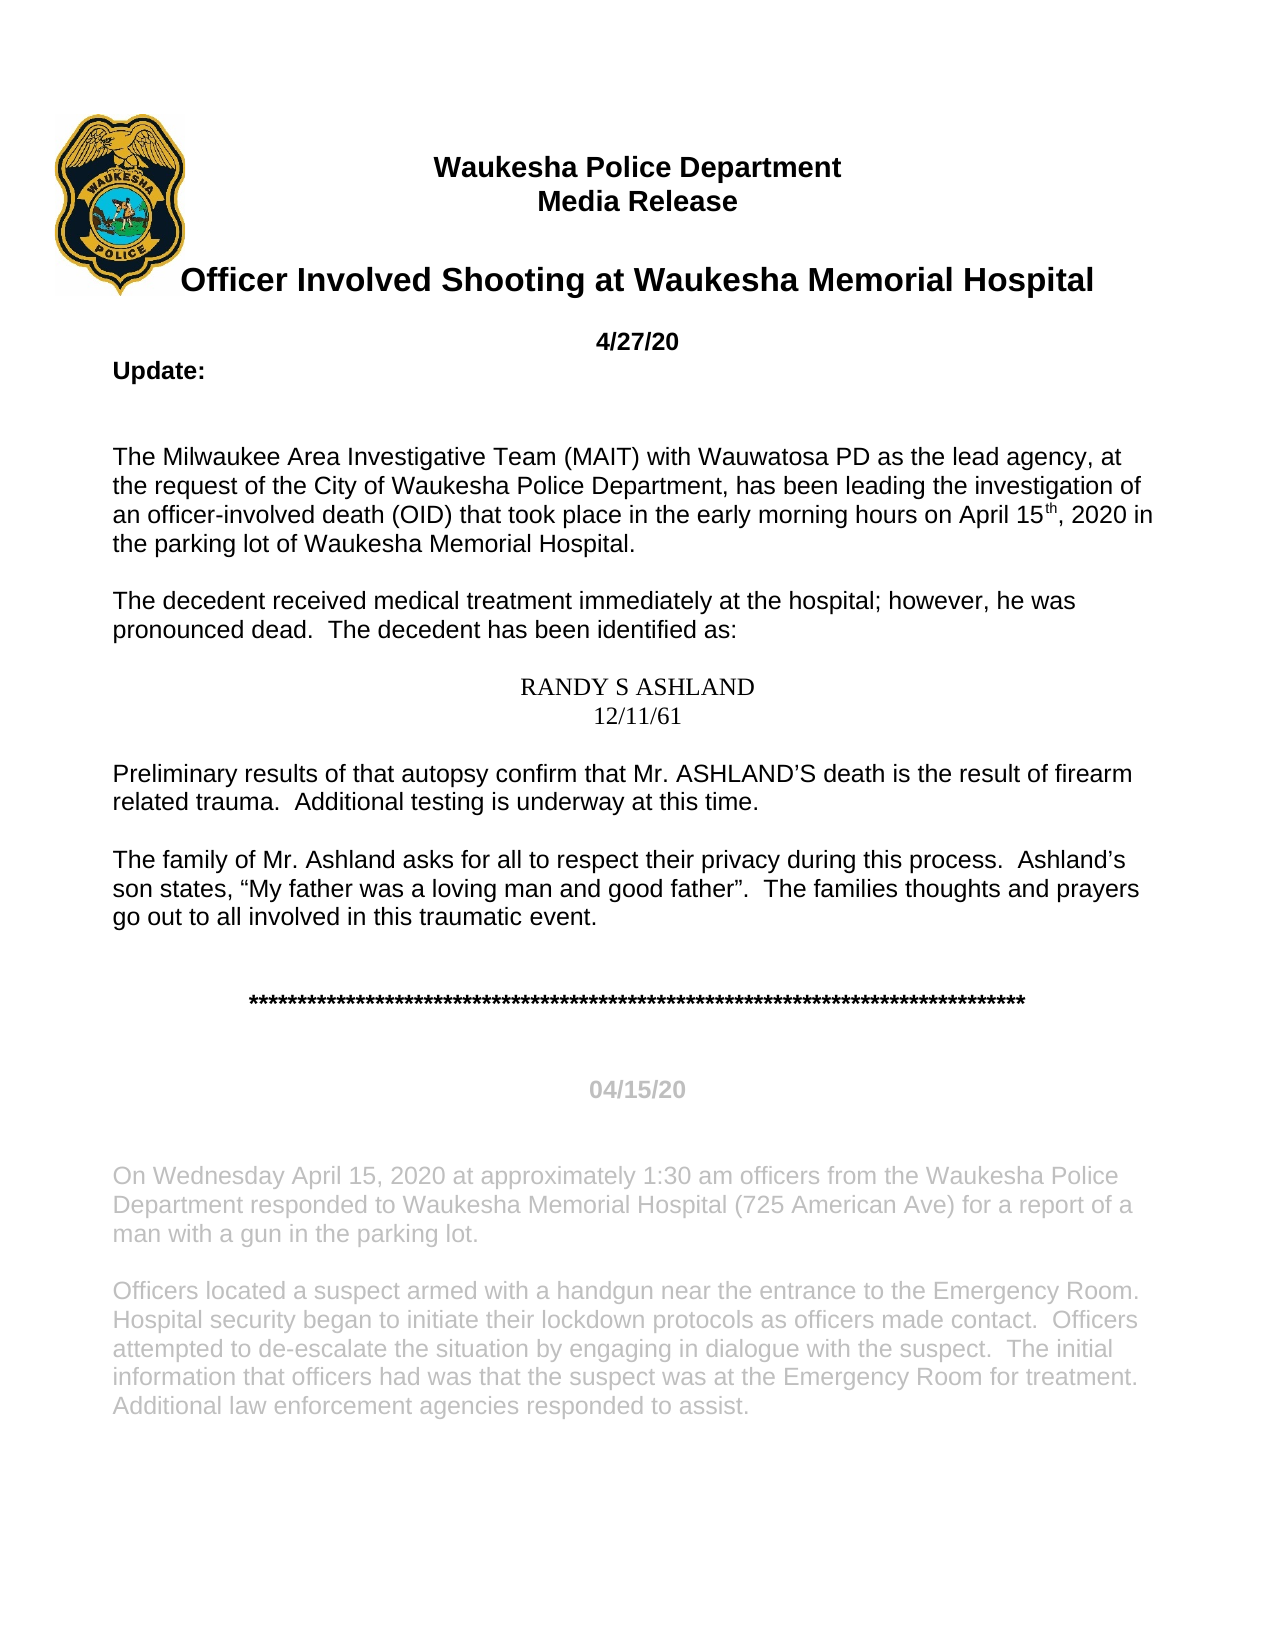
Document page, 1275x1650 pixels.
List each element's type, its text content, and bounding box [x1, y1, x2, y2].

text Officer Involved Shooting at Waukesha Memorial Hospital [112, 260, 1162, 299]
text The family of Mr. Ashland asks for all to respect their privacy during this process. Ashland’s son states, “My father was a loving man and good father”. The families thoughts and prayers go out to all involved in this traumatic event. [112, 845, 1162, 931]
text ******************************************************************************** [112, 989, 1162, 1017]
text 12/11/61 [112, 701, 1162, 730]
text Officers located a suspect armed with a handgun near the entrance to the Emergency Room. Hospital security began to initiate their lockdown protocols as officers made contact. Officers attempted to de-escalate the situation by engaging in dialogue with the suspect. The initial information that officers had was that the suspect was at the Emergency Room for treatment. Additional law enforcement agencies responded to assist. [112, 1276, 1162, 1420]
text 04/15/20 [112, 1075, 1162, 1104]
text The decedent received medical treatment immediately at the hospital; however, he was pronounced dead. The decedent has been identified as: [112, 586, 1162, 644]
text Waukesha Police Department [112, 150, 1162, 183]
text Preliminary results of that autopsy confirm that Mr. ASHLAND’S death is the result of firearm related trauma. Additional testing is underway at this time. [112, 759, 1162, 816]
text Media Release [112, 183, 1162, 217]
picture [54, 114, 185, 296]
text 4/27/20 [112, 327, 1162, 356]
text On Wednesday April 15, 2020 at approximately 1:30 am officers from the Waukesha Police Department responded to Waukesha Memorial Hospital (725 American Ave) for a report of a man with a gun in the parking lot. [112, 1161, 1162, 1247]
text The Milwaukee Area Investigative Team (MAIT) with Wauwatosa PD as the lead agency, at the request of the City of Waukesha Police Department, has been leading the investigation of an officer-involved death (OID) that took place in the early morning hours on April 15th, 2020 in the parking lot of Waukesha Memorial Hospital. [112, 442, 1162, 557]
text RANDY S ASHLAND [112, 672, 1162, 701]
text Update: [112, 356, 1162, 385]
